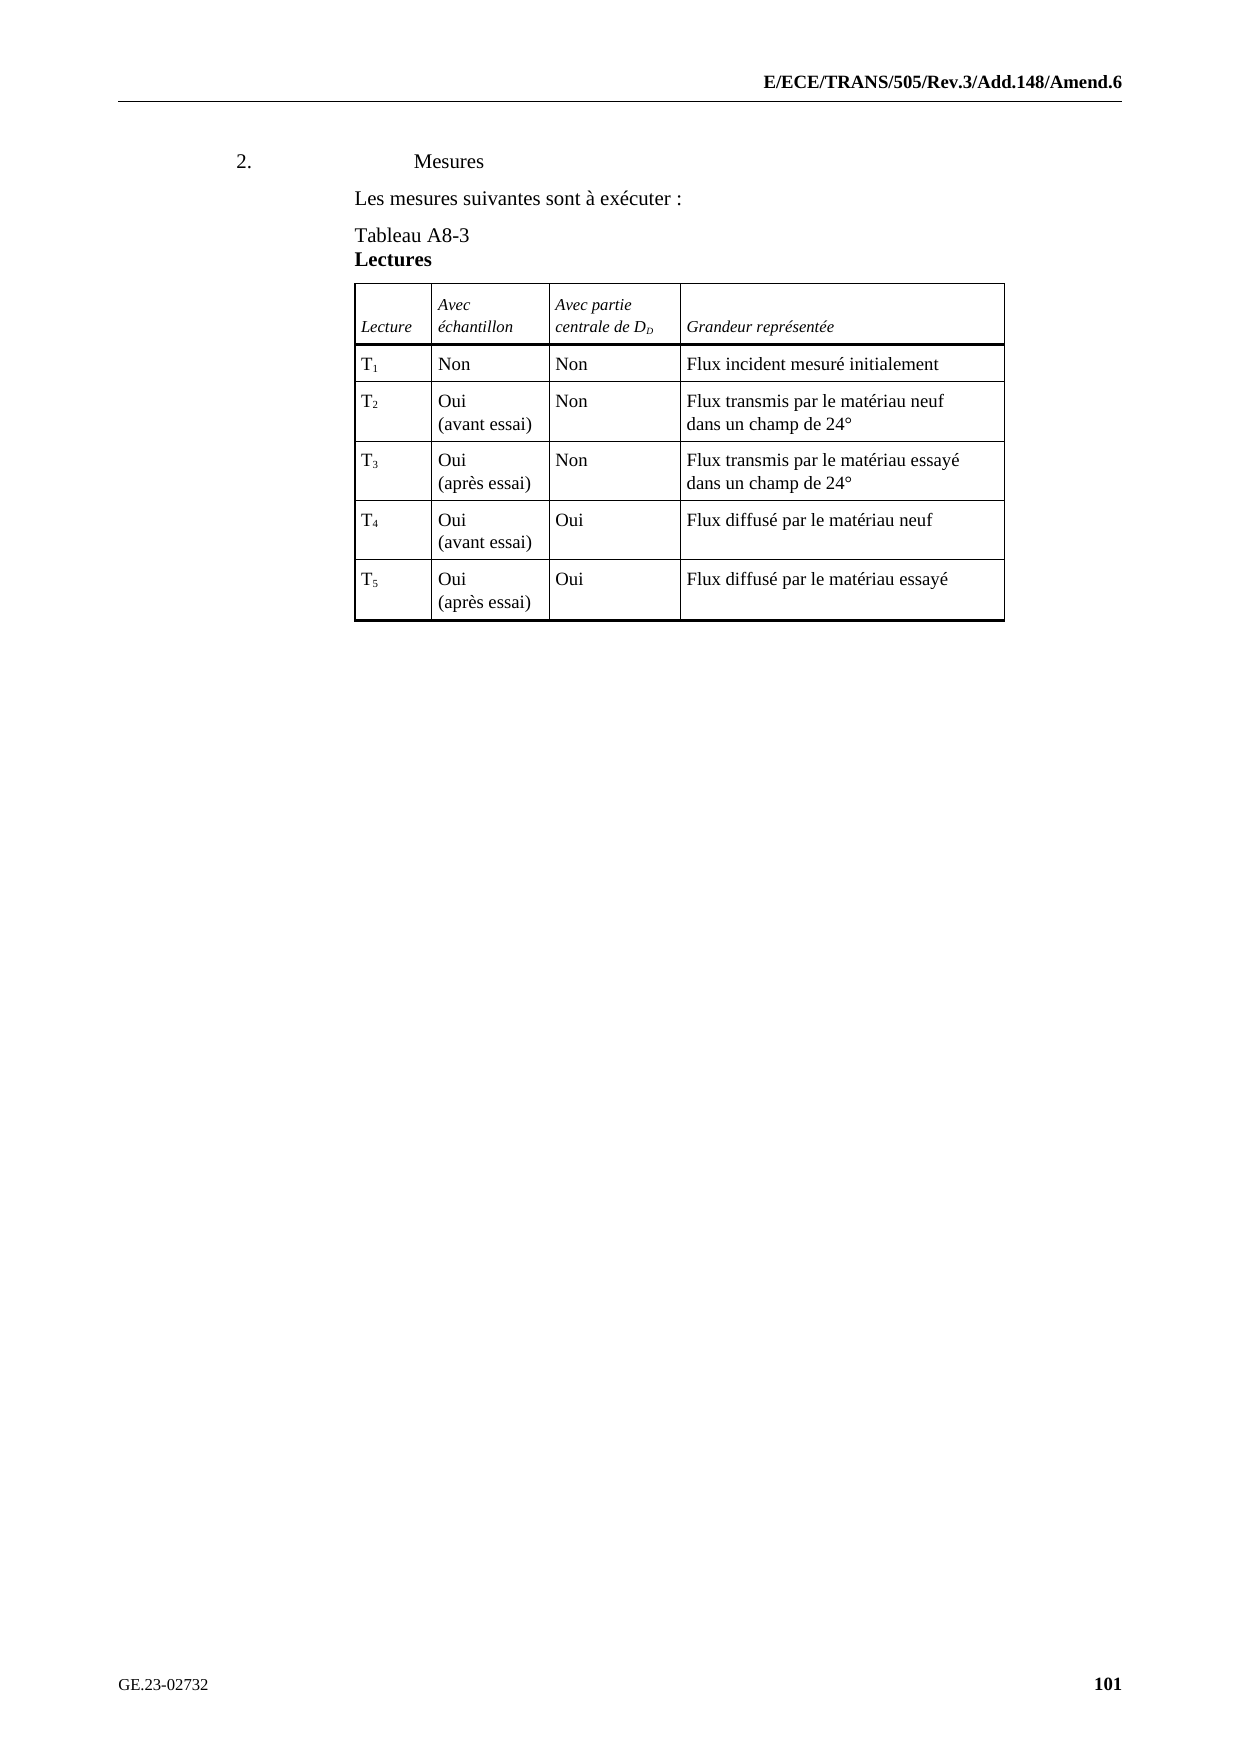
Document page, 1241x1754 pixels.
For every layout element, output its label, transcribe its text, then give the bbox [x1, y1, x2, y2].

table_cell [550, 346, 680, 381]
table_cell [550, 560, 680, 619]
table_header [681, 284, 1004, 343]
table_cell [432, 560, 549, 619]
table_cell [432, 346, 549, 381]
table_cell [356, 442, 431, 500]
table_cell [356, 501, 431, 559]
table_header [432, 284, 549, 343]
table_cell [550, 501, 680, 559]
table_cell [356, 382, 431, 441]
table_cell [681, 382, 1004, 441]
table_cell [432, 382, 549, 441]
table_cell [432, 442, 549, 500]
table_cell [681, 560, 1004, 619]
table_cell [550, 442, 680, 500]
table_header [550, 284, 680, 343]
subtitle Tableau A8-3 Lectures [354, 223, 1004, 271]
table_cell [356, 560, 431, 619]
text 2. Mesures [236, 148, 1004, 173]
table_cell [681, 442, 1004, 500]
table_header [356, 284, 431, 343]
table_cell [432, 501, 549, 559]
text Les mesures suivantes sont à exécuter : [354, 185, 1004, 210]
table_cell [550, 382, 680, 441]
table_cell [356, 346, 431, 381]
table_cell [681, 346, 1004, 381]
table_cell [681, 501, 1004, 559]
